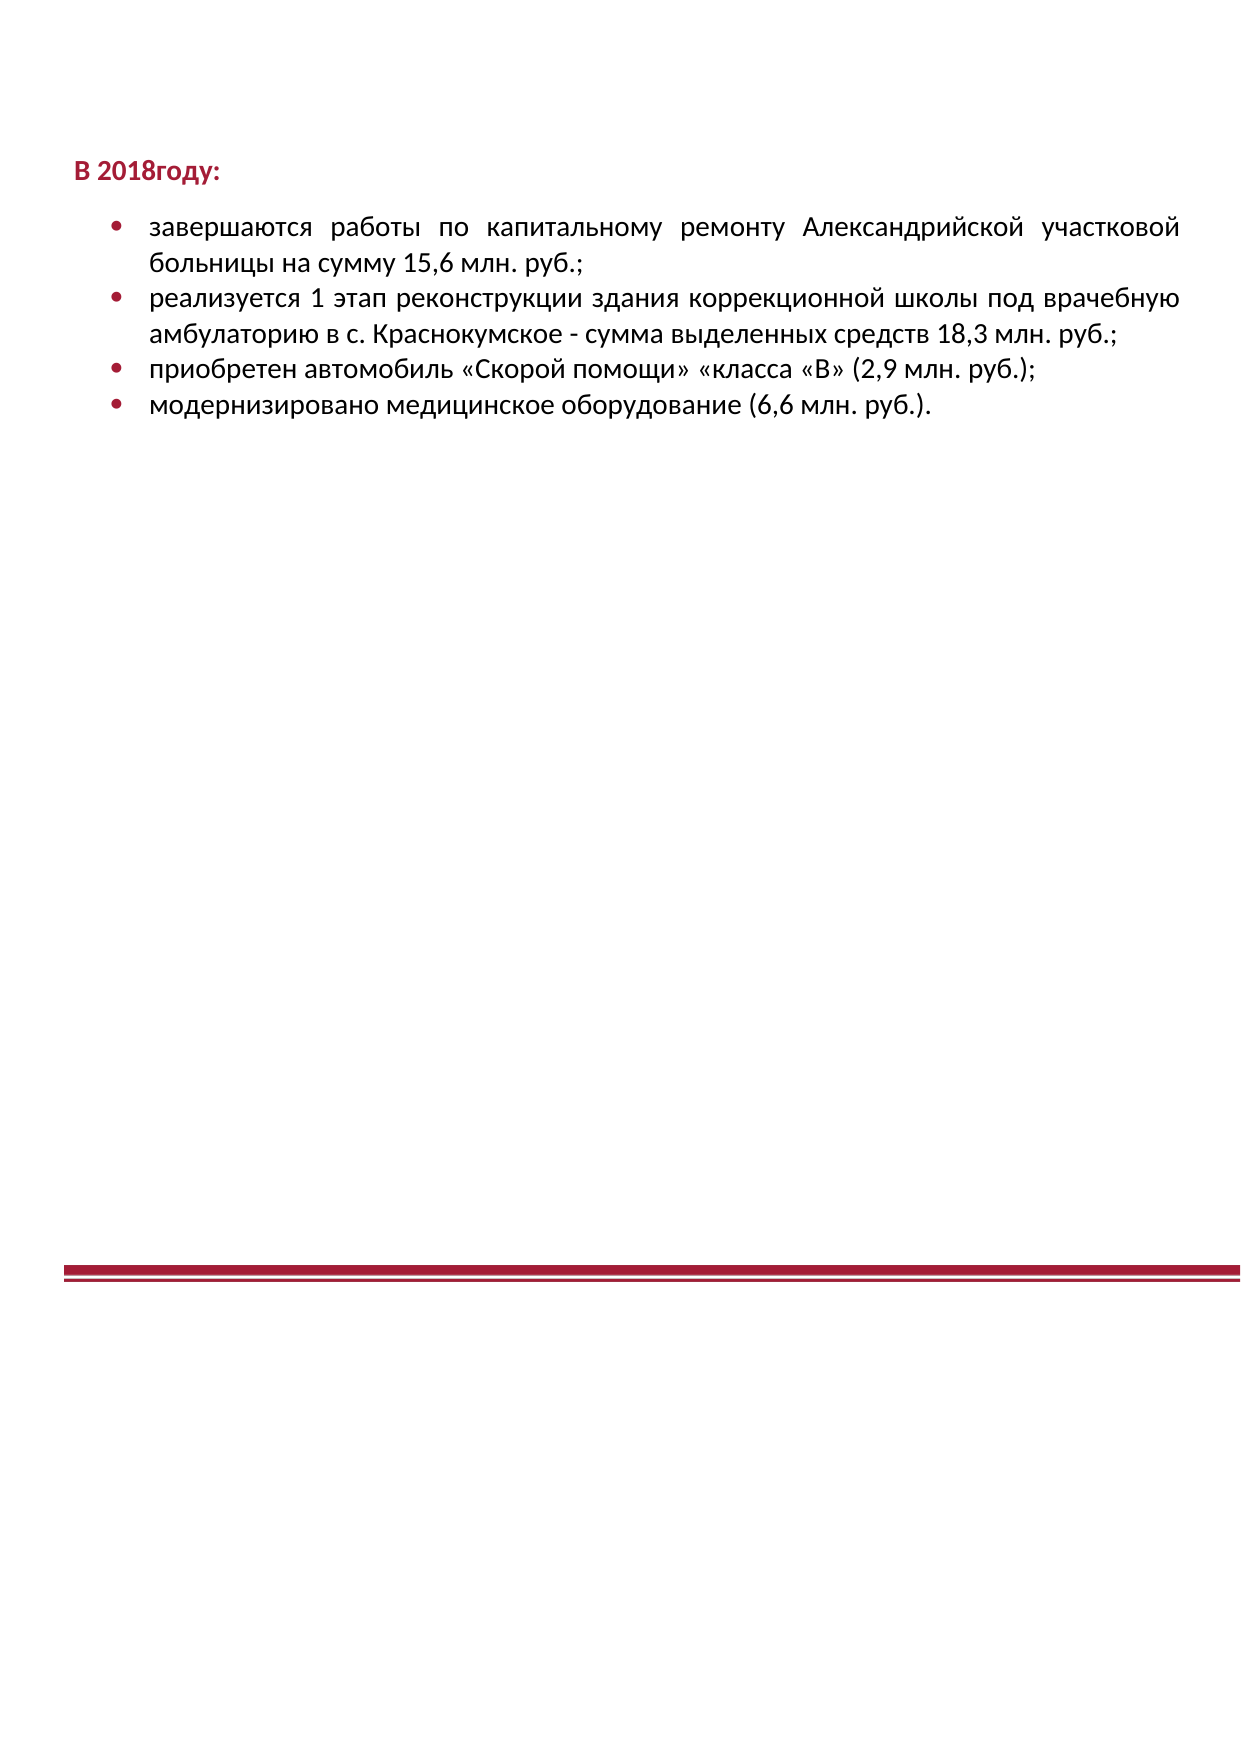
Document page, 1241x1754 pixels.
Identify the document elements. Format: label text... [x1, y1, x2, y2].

list модернизировано медицинское оборудование (6,6 млн. руб.). [111, 386, 1181, 422]
text В 2018году: [74, 152, 1181, 187]
picture [63, 1264, 1241, 1283]
list завершаются работы по капитальному ремонту Александрийской участковой больницы на сумму 15,6 млн. руб.; [111, 208, 1181, 279]
list реализуется 1 этап реконструкции здания коррекционной школы под врачебную амбулаторию в с. Краснокумское - сумма выделенных средств 18,3 млн. руб.; [111, 279, 1181, 351]
list приобретен автомобиль «Скорой помощи» «класса «В» (2,9 млн. руб.); [111, 351, 1181, 386]
